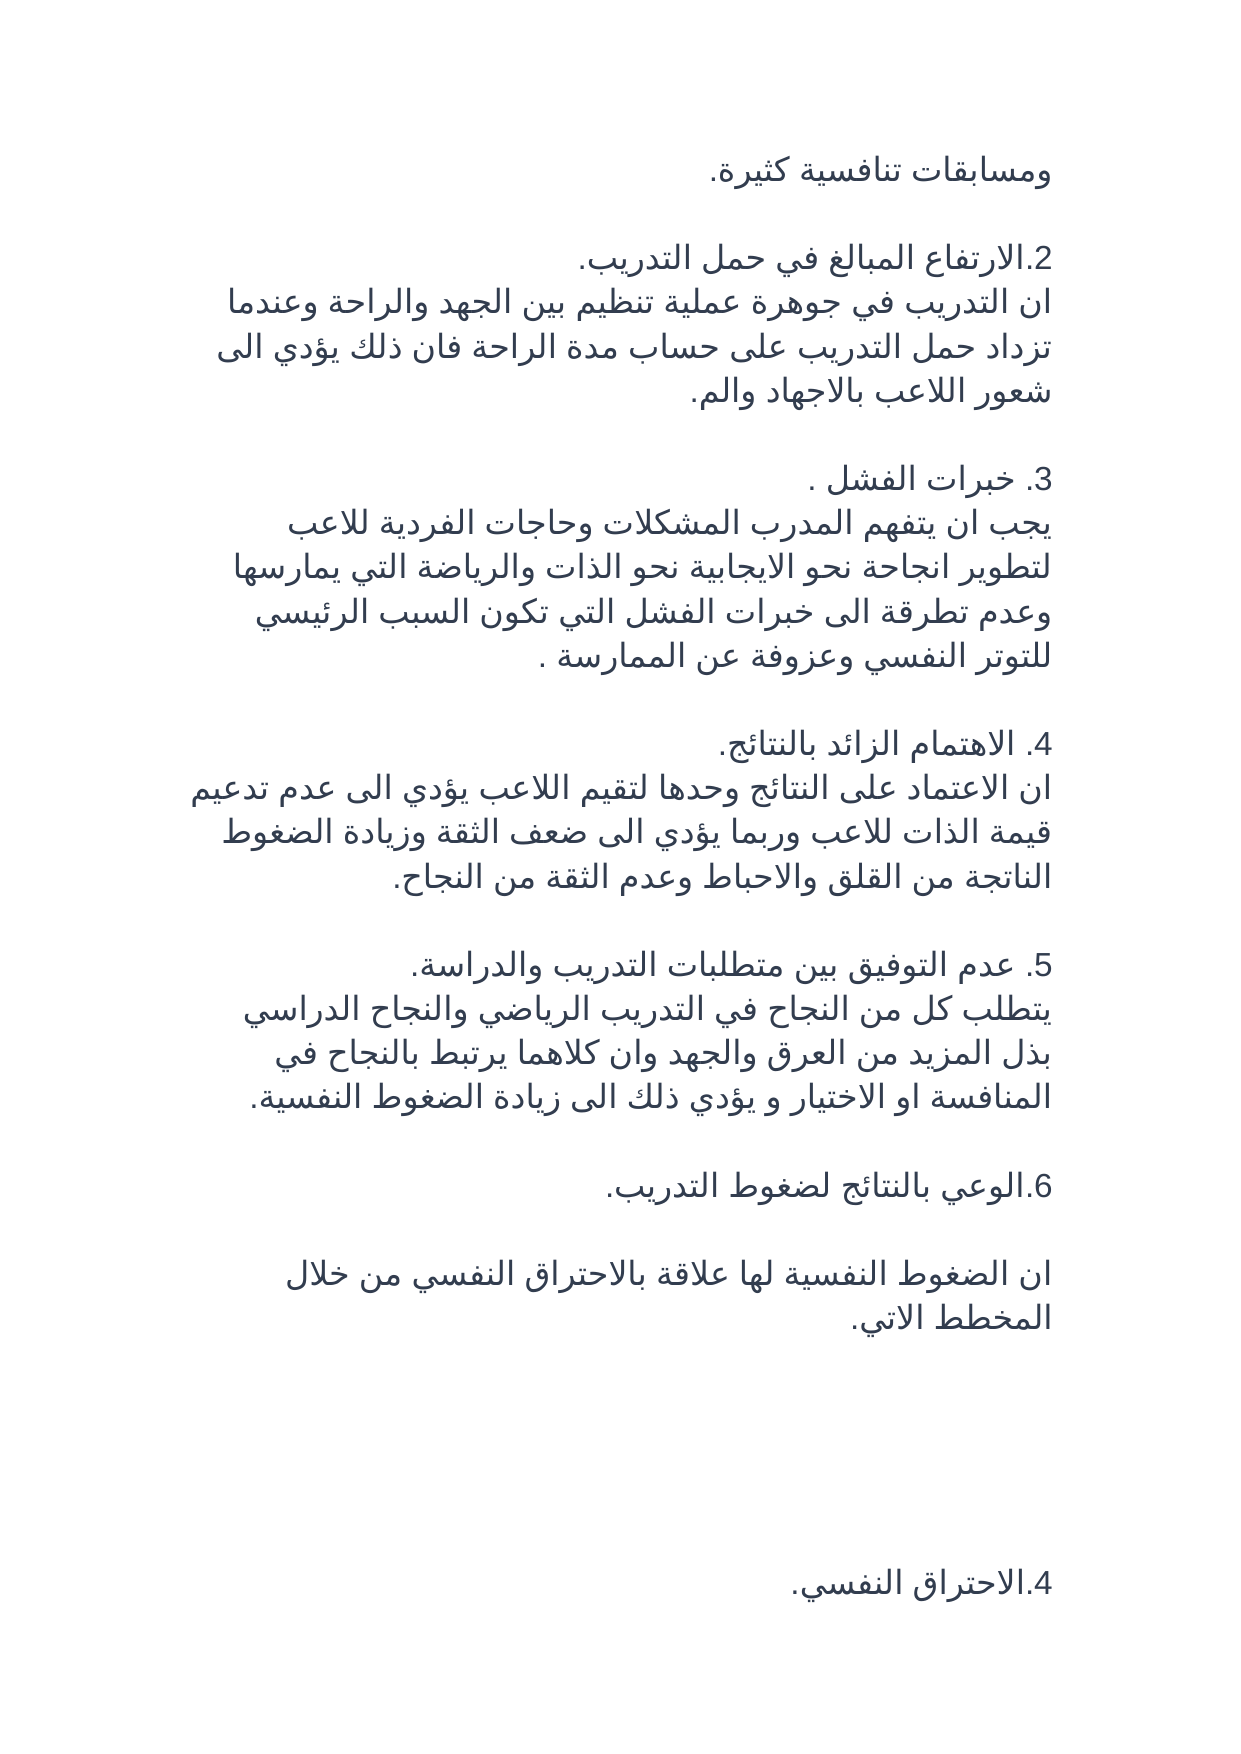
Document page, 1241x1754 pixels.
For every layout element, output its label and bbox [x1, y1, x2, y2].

text [187, 150, 1053, 1602]
